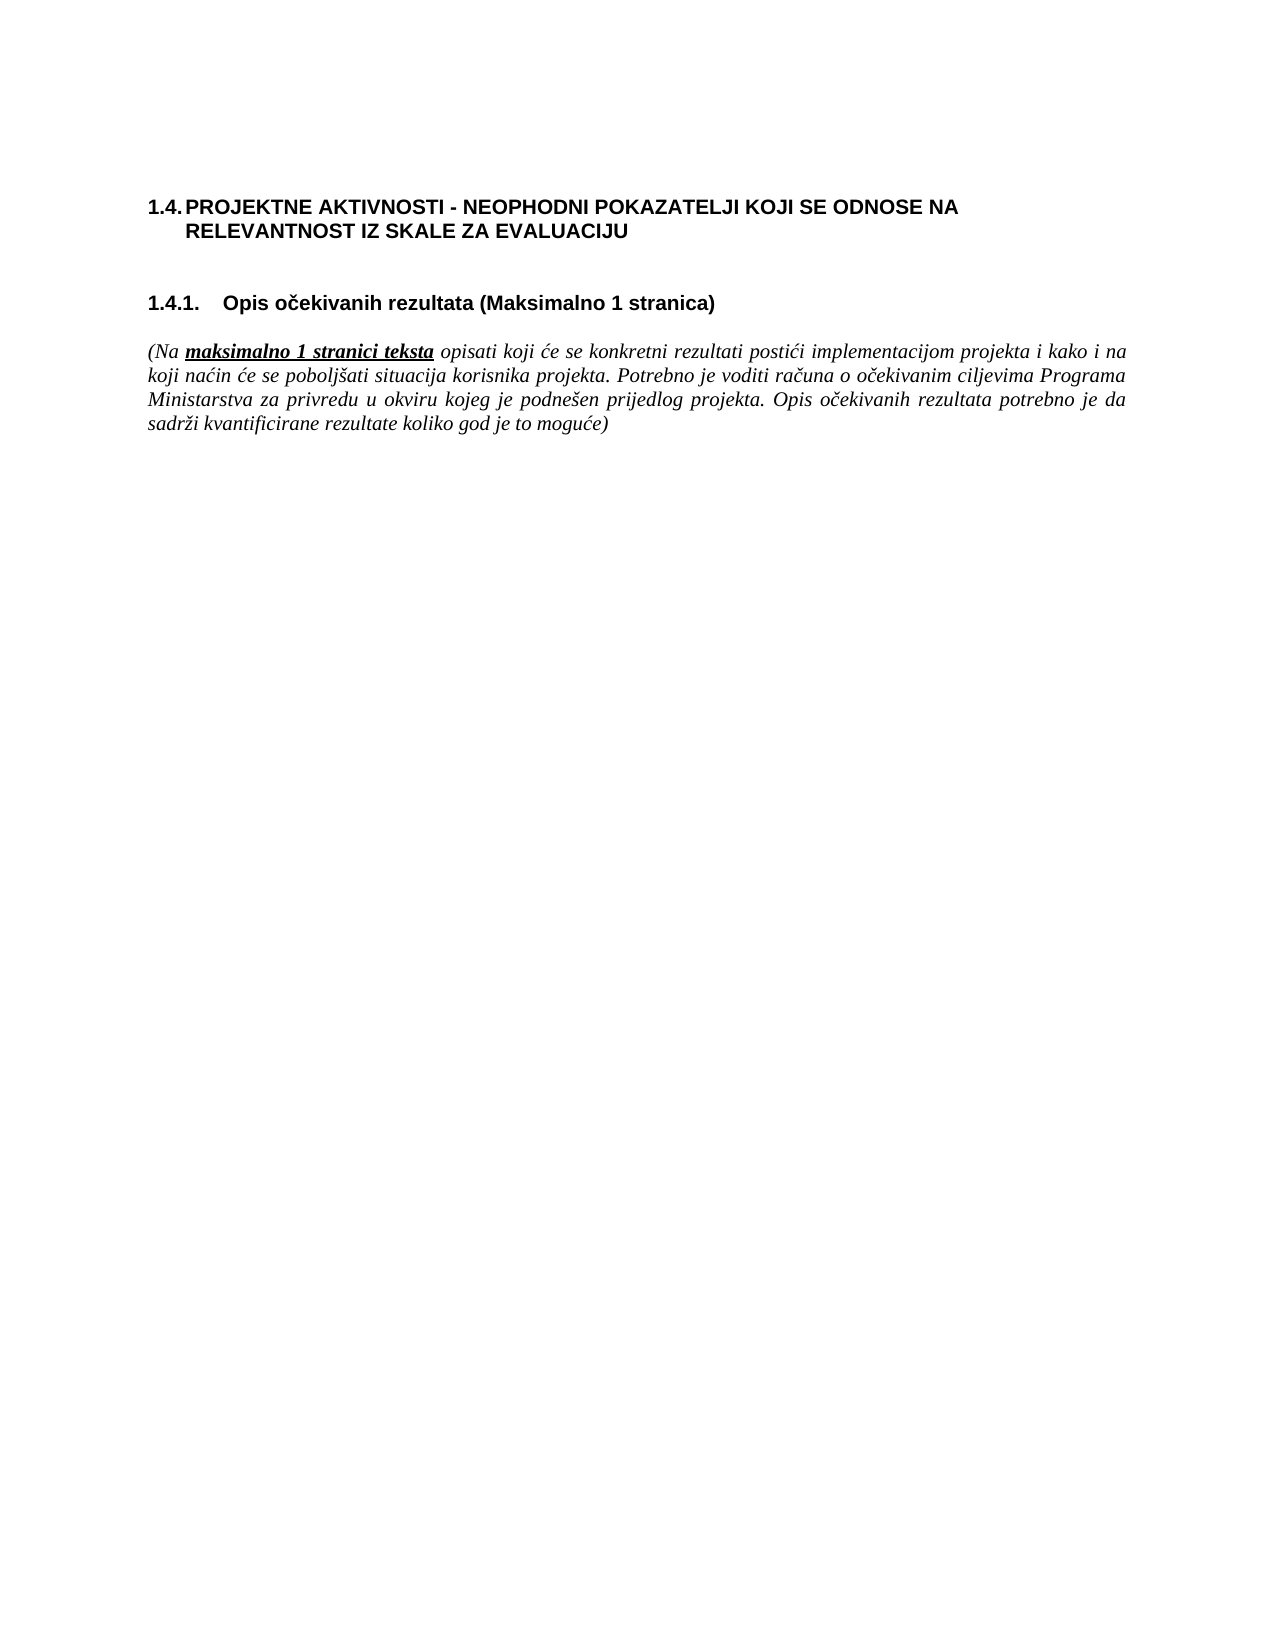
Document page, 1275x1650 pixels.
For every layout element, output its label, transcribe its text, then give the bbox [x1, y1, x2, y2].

list Opis očekivanih rezultata (Maksimalno 1 stranica) [148, 291, 1127, 314]
text (Na maksimalno 1 stranici teksta opisati koji će se konkretni rezultati postići implementacijom projekta i kako i na koji naćin će se poboljšati situacija korisnika projekta. Potrebno je voditi računa o očekivanim ciljevima Programa Ministarstva za privredu u okviru kojeg je podnešen prijedlog projekta. Opis očekivanih rezultata potrebno je da sadrži kvantificirane rezultate koliko god je to moguće) [148, 338, 1127, 435]
list PROJEKTNE AKTIVNOSTI - NEOPHODNI POKAZATELJI KOJI SE ODNOSE NA RELEVANTNOST IZ SKALE ZA EVALUACIJU [148, 195, 1127, 243]
